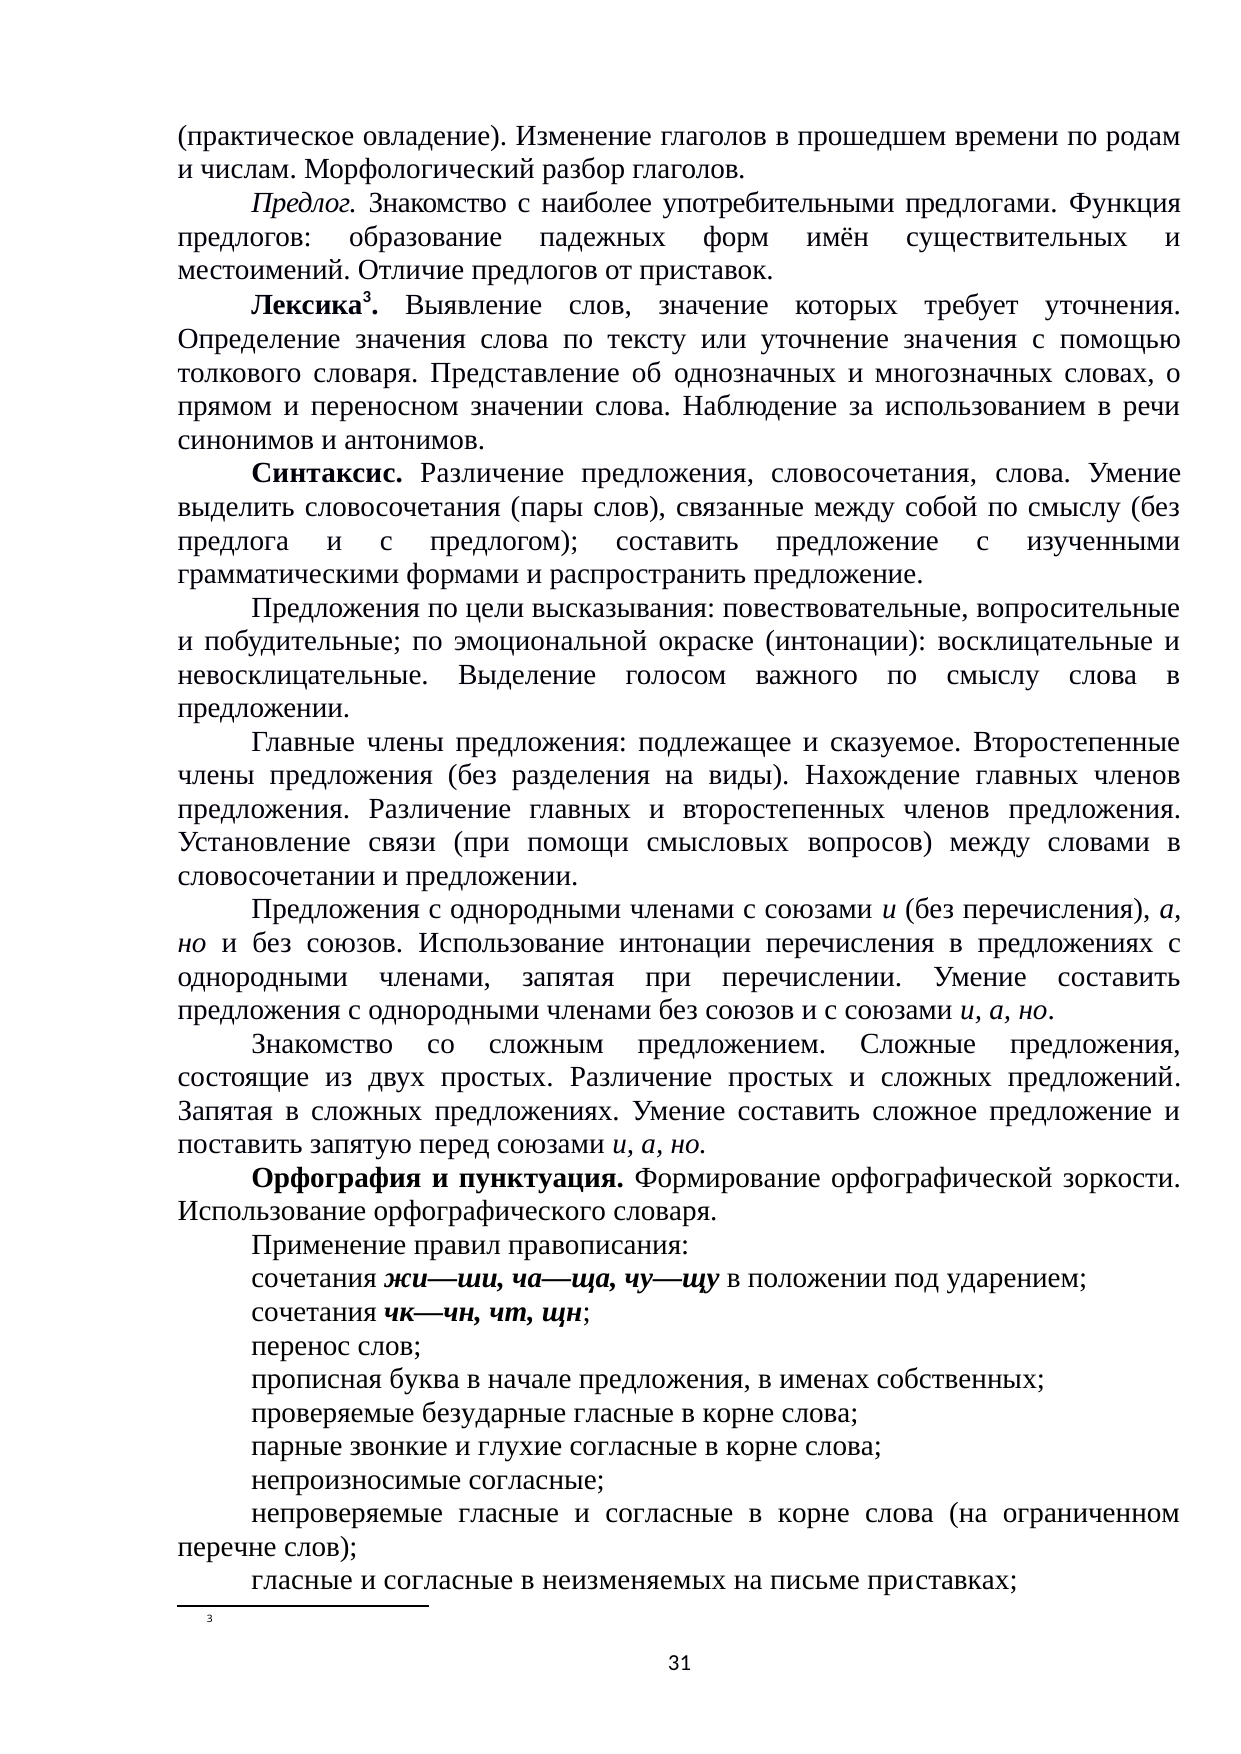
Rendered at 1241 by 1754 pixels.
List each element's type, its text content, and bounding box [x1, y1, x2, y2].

text прописная буква в начале предложения, в именах собственных; [177, 1361, 1181, 1395]
text Знакомство со сложным предложением. Сложные предложения, состоящие из двух простых. Различение простых и сложных предложений. Запятая в сложных предложениях. Умение составить сложное предложение и поставить запятую перед союзами и, а, но. [177, 1026, 1181, 1160]
text Синтаксис. Различение предложения, словосочетания, слова. Умение выделить словосочетания (пары слов), связанные между собой по смыслу (без предлога и с предлогом); составить предложение с изученными грамматическими формами и распространить предложение. [177, 456, 1181, 590]
text Лексика. Выявление слов, значение которых требует уточнения. Определение значения слова по тексту или уточнение значения с помощью толкового словаря. Представление об однозначных и многозначных словах, о прямом и переносном значении слова. Наблюдение за использованием в речи синонимов и антонимов. [177, 286, 1181, 456]
text Главные члены предложения: подлежащее и сказуемое. Второстепенные члены предложения (без разделения на виды). Нахождение главных членов предложения. Различение главных и второстепенных членов предложения. Установление связи (при помощи смысловых вопросов) между словами в словосочетании и предложении. [177, 724, 1181, 892]
text гласные и согласные в неизменяемых на письме приставках; [177, 1562, 1181, 1596]
text сочетания жи—ши, ча—ща, чу—щу в положении под ударением; [177, 1261, 1181, 1294]
text Предлог. Знакомство с наиболее употребительными предлогами. Функция предлогов: образование падежных форм имён существительных и местоимений. Отличие предлогов от приставок. [177, 185, 1181, 286]
text перенос слов; [177, 1328, 1181, 1361]
text сочетания чк—чн, чт, щн; [177, 1294, 1181, 1328]
text непроверяемые гласные и согласные в корне слова (на ограниченном перечне слов); [177, 1495, 1181, 1562]
text парные звонкие и глухие согласные в корне слова; [177, 1428, 1181, 1462]
text Предложения по цели высказывания: повествовательные, вопросительные и побудительные; по эмоциональной окраске (интонации): восклицательные и невосклицательные. Выделение голосом важного по смыслу слова в предложении. [177, 590, 1181, 724]
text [177, 118, 1181, 185]
text Применение правил правописания: [177, 1227, 1181, 1261]
text проверяемые безударные гласные в корне слова; [177, 1395, 1181, 1428]
text Предложения с однородными членами с союзами и (без перечисления), а, но и без союзов. Использование интонации перечисления в предложениях с однородными членами, запятая при перечислении. Умение составить предложения с однородными членами без союзов и с союзами и, а, но. [177, 892, 1181, 1026]
text Орфография и пунктуация. Формирование орфографической зоркости. Использование орфографического словаря. [177, 1160, 1181, 1227]
text непроизносимые согласные; [177, 1462, 1181, 1495]
